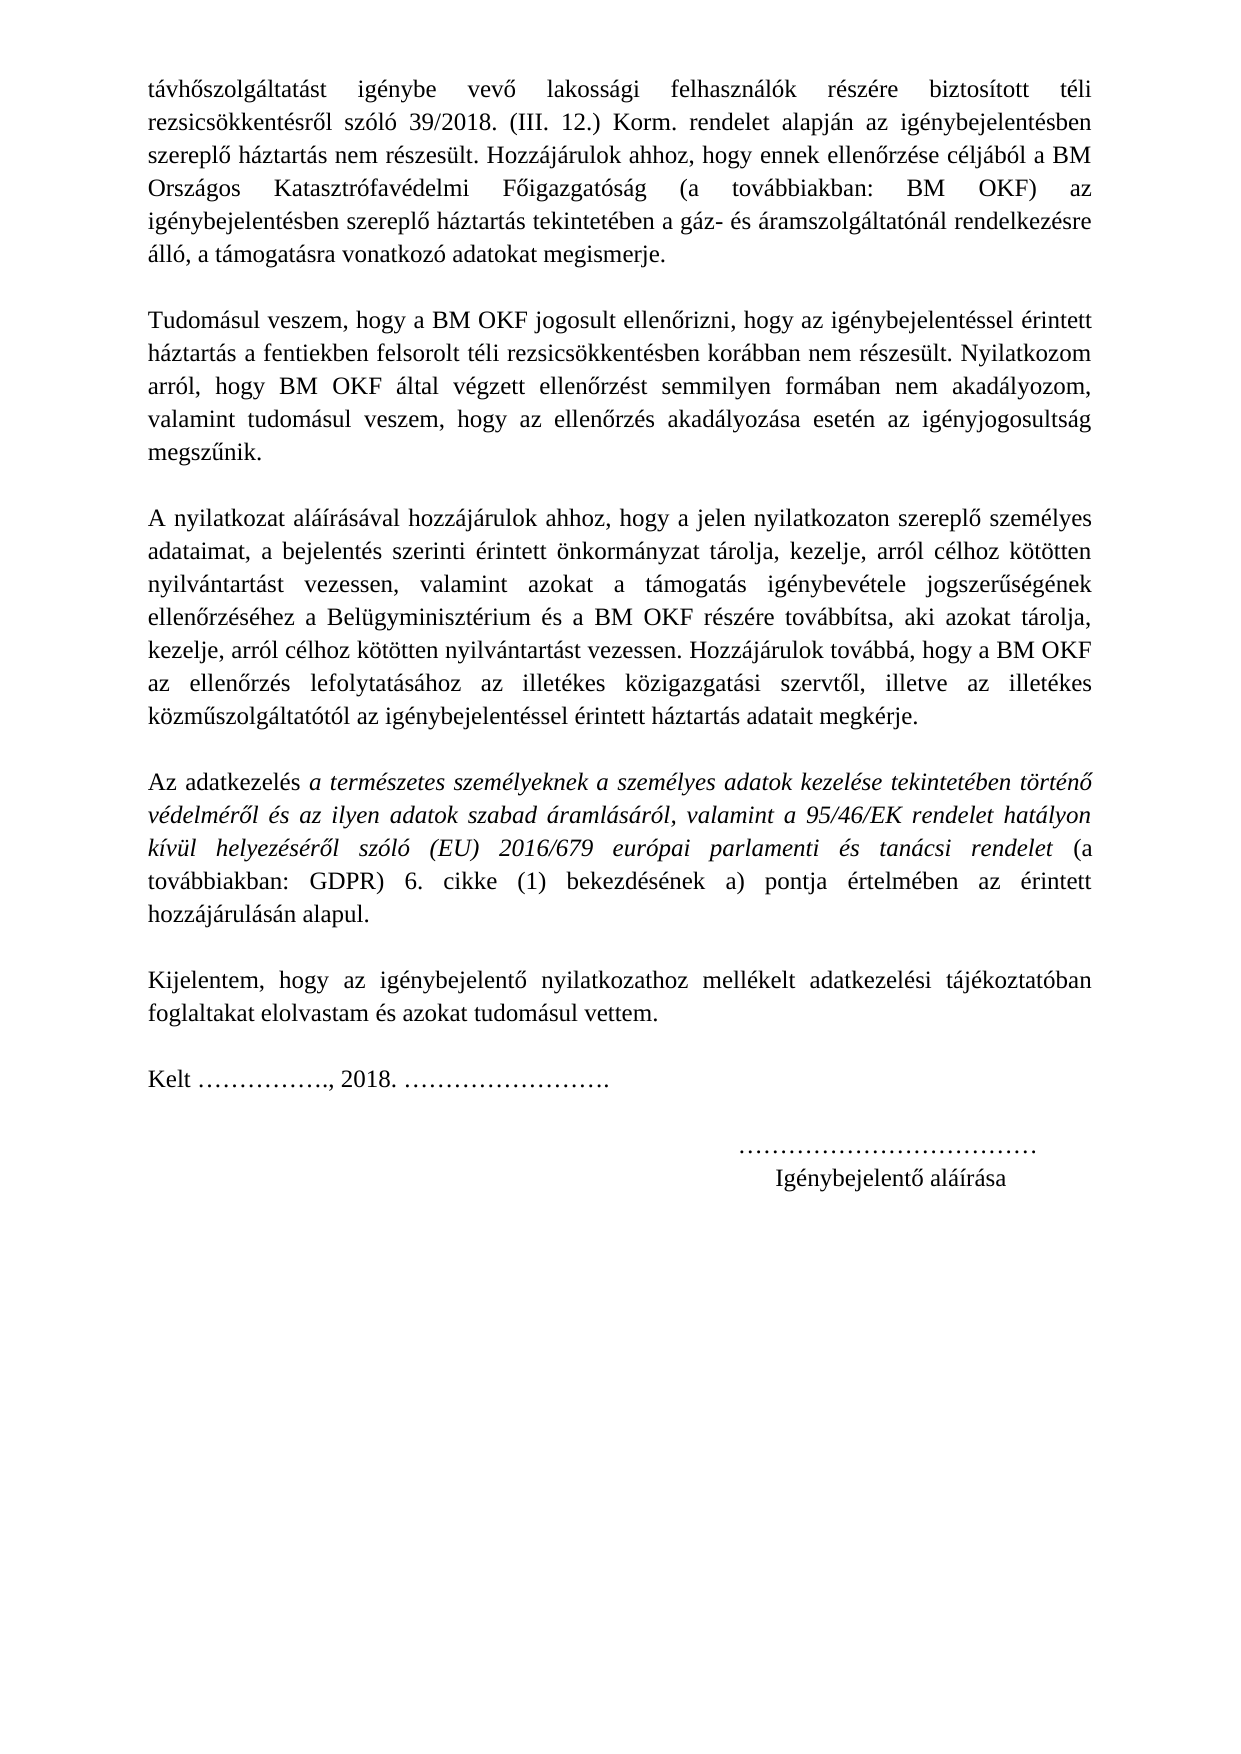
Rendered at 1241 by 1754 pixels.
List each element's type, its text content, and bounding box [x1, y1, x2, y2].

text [148, 74, 1093, 268]
text Igénybejelentő aláírása [148, 1163, 1093, 1192]
text Tudomásul veszem, hogy a BM OKF jogosult ellenőrizni, hogy az igénybejelentéssel érintett háztartás a fentiekben felsorolt téli rezsicsökkentésben korábban nem részesült. Nyilatkozom arról, hogy BM OKF által végzett ellenőrzést semmilyen formában nem akadályozom, valamint tudomásul veszem, hogy az ellenőrzés akadályozása esetén az igényjogosultság megszűnik. [148, 305, 1092, 466]
text Az adatkezelés a természetes személyeknek a személyes adatok kezelése tekintetében történő védelméről és az ilyen adatok szabad áramlásáról, valamint a 95/46/EK rendelet hatályon kívül helyezéséről szóló (EU) 2016/679 európai parlamenti és tanácsi rendelet (a továbbiakban: GDPR) 6. cikke (1) bekezdésének a) pontja értelmében az érintett hozzájárulásán alapul. [148, 767, 1093, 928]
text ……………………………… [148, 1097, 1093, 1158]
text Kijelentem, hogy az igénybejelentő nyilatkozathoz mellékelt adatkezelési tájékoztatóban foglaltakat elolvastam és azokat tudomásul vettem. [148, 965, 1093, 1027]
text A nyilatkozat aláírásával hozzájárulok ahhoz, hogy a jelen nyilatkozaton szereplő személyes adataimat, a bejelentés szerinti érintett önkormányzat tárolja, kezelje, arról célhoz kötötten nyilvántartást vezessen, valamint azokat a támogatás igénybevétele jogszerűségének ellenőrzéséhez a Belügyminisztérium és a BM OKF részére továbbítsa, aki azokat tárolja, kezelje, arról célhoz kötötten nyilvántartást vezessen. Hozzájárulok továbbá, hogy a BM OKF az ellenőrzés lefolytatásához az illetékes közigazgatási szervtől, illetve az illetékes közműszolgáltatótól az igénybejelentéssel érintett háztartás adatait megkérje. [148, 503, 1093, 730]
text Kelt ……………., 2018. ……………………. [148, 1064, 1093, 1093]
